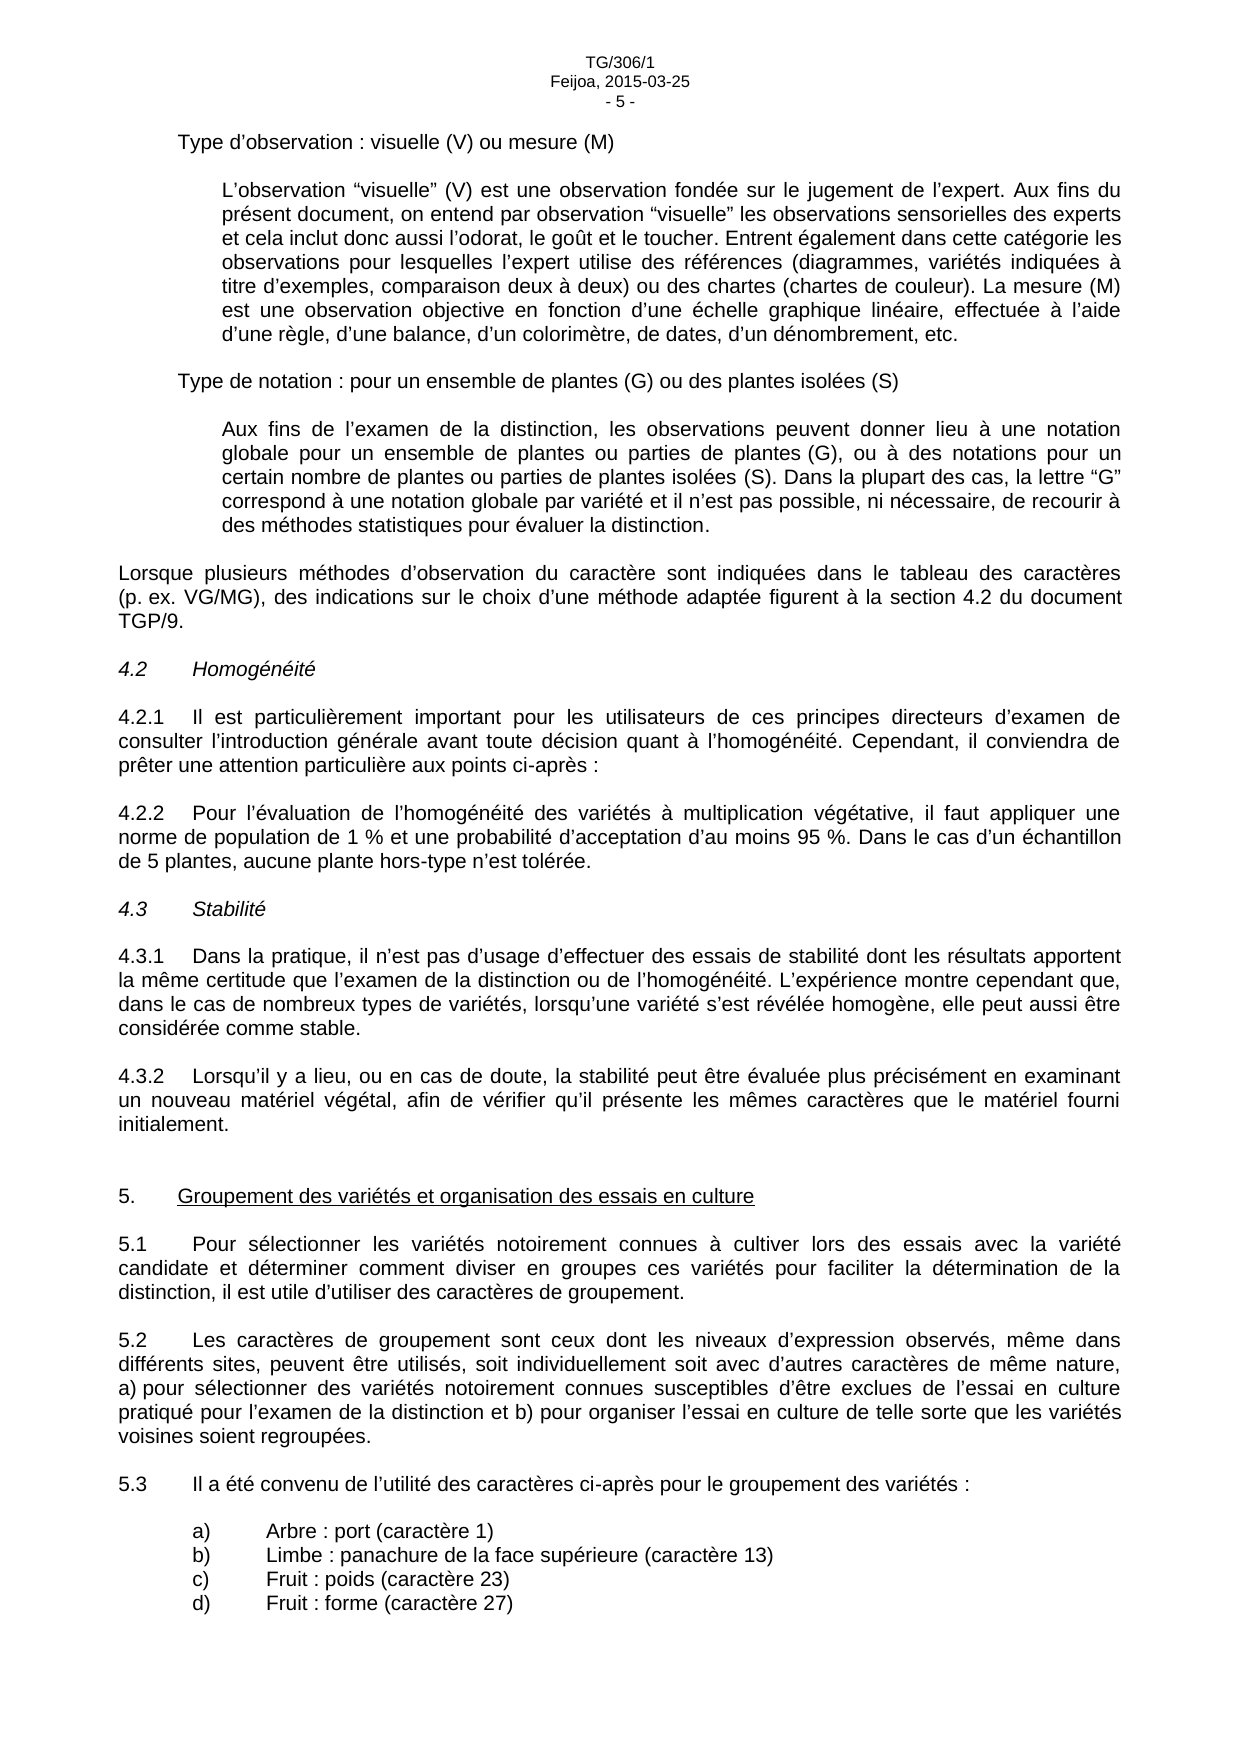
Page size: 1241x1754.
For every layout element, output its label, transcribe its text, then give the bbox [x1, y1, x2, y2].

text d) Fruit : forme (caractère 27) [192, 1591, 1122, 1615]
text c) Fruit : poids (caractère 23) [192, 1567, 1122, 1591]
text 5.2 Les caractères de groupement sont ceux dont les niveaux d’expression observés, même dans différents sites, peuvent être utilisés, soit individuellement soit avec d’autres caractères de même nature, a) pour sélectionner des variétés notoirement connues susceptibles d’être exclues de l’essai en culture pratiqué pour l’examen de la distinction et b) pour organiser l’essai en culture de telle sorte que les variétés voisines soient regroupées. [118, 1328, 1122, 1447]
text 4.3.1 Dans la pratique, il n’est pas d’usage d’effectuer des essais de stabilité dont les résultats apportent la même certitude que l’examen de la distinction ou de l’homogénéité. L’expérience montre cependant que, dans le cas de nombreux types de variétés, lorsqu’une variété s’est révélée homogène, elle peut aussi être considérée comme stable. [118, 944, 1122, 1040]
text Aux fins de l’examen de la distinction, les observations peuvent donner lieu à une notation globale pour un ensemble de plantes ou parties de plantes (G), ou à des notations pour un certain nombre de plantes ou parties de plantes isolées (S). Dans la plupart des cas, la lettre “G” correspond à une notation globale par variété et il n’est pas possible, ni nécessaire, de recourir à des méthodes statistiques pour évaluer la distinction. [222, 417, 1122, 537]
text L’observation “visuelle” (V) est une observation fondée sur le jugement de l’expert. Aux fins du présent document, on entend par observation “visuelle” les observations sensorielles des experts et cela inclut donc aussi l’odorat, le goût et le toucher. Entrent également dans cette catégorie les observations pour lesquelles l’expert utilise des références (diagrammes, variétés indiquées à titre d’exemples, comparaison deux à deux) ou des chartes (chartes de couleur). La mesure (M) est une observation objective en fonction d’une échelle graphique linéaire, effectuée à l’aide d’une règle, d’une balance, d’un colorimètre, de dates, d’un dénombrement, etc. [222, 178, 1122, 345]
text 5.1 Pour sélectionner les variétés notoirement connues à cultiver lors des essais avec la variété candidate et déterminer comment diviser en groupes ces variétés pour faciliter la détermination de la distinction, il est utile d’utiliser des caractères de groupement. [118, 1232, 1122, 1304]
subtitle Groupement des variétés et organisation des essais en culture [118, 1184, 1122, 1208]
text a) Arbre : port (caractère 1) [192, 1519, 1122, 1543]
text 5.3 Il a été convenu de l’utilité des caractères ci-après pour le groupement des variétés : [118, 1471, 1122, 1495]
text b) Limbe : panachure de la face supérieure (caractère 13) [192, 1543, 1122, 1567]
text 4.3.2 Lorsqu’il y a lieu, ou en cas de doute, la stabilité peut être évaluée plus précisément en examinant un nouveau matériel végétal, afin de vérifier qu’il présente les mêmes caractères que le matériel fourni initialement. [118, 1064, 1122, 1136]
text Type d’observation : visuelle (V) ou mesure (M) [177, 130, 1122, 154]
text Type de notation : pour un ensemble de plantes (G) ou des plantes isolées (S) [177, 369, 1122, 393]
text Lorsque plusieurs méthodes d’observation du caractère sont indiquées dans le tableau des caractères (p. ex. VG/MG), des indications sur le choix d’une méthode adaptée figurent à la section 4.2 du document TGP/9. [118, 561, 1122, 633]
text 4.2.1 Il est particulièrement important pour les utilisateurs de ces principes directeurs d’examen de consulter l’introduction générale avant toute décision quant à l’homogénéité. Cependant, il conviendra de prêter une attention particulière aux points ci-après : [118, 705, 1122, 777]
subtitle 4.2 Homogénéité [118, 657, 1122, 681]
subtitle 4.3 Stabilité [118, 896, 1122, 920]
text 4.2.2 Pour l’évaluation de l’homogénéité des variétés à multiplication végétative, il faut appliquer une norme de population de 1 % et une probabilité d’acceptation d’au moins 95 %. Dans le cas d’un échantillon de 5 plantes, aucune plante hors-type n’est tolérée. [118, 801, 1122, 872]
